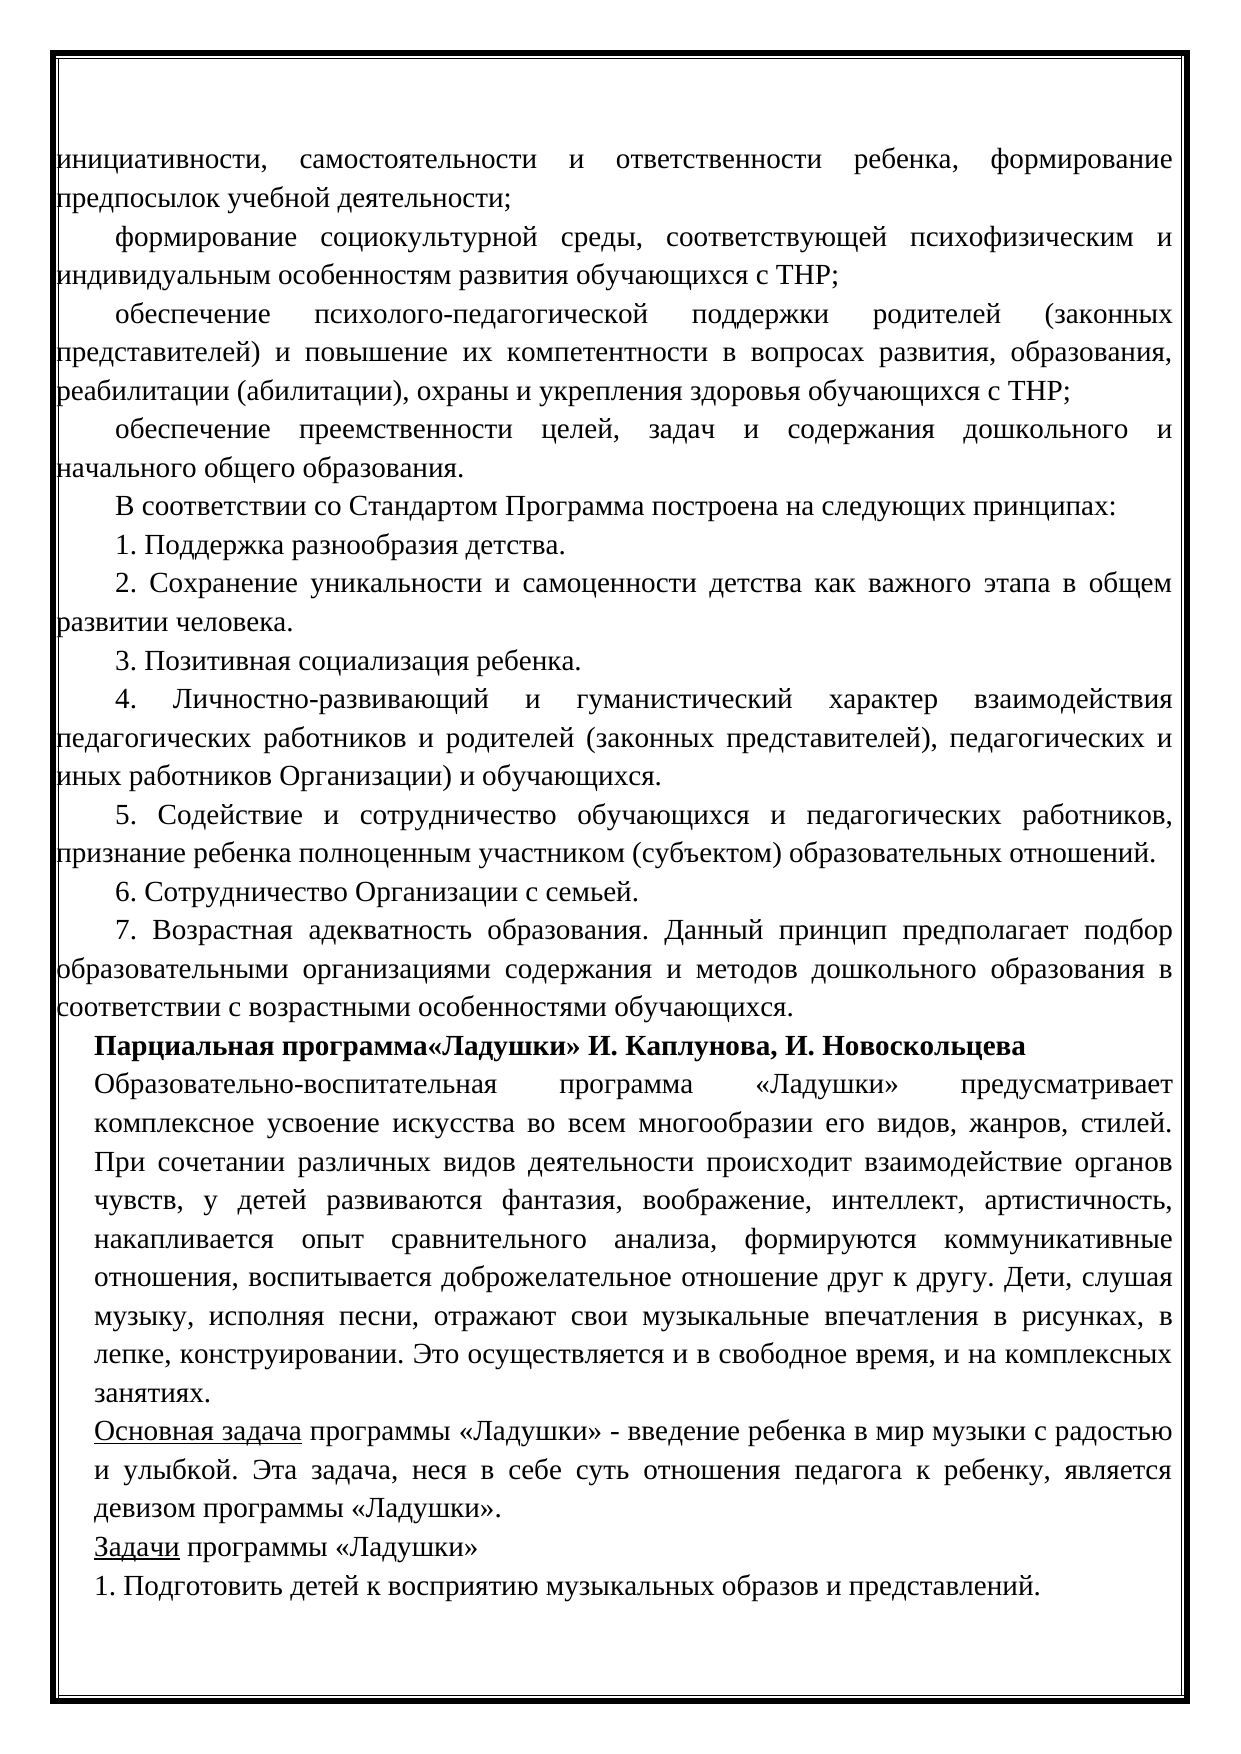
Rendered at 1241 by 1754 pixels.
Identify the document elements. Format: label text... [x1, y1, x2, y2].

list Задачи программы «Ладушки» [94, 1529, 1173, 1563]
text 1. Поддержка разнообразия детства. [59, 527, 1173, 561]
text 2. Сохранение уникальности и самоценности детства как важного этапа в общем развитии человека. [59, 566, 1173, 638]
text В соответствии со Стандартом Программа построена на следующих принципах: [59, 488, 1173, 522]
list 1. Подготовить детей к восприятию музыкальных образов и представлений. [94, 1568, 1173, 1601]
text 4. Личностно-развивающий и гуманистический характер взаимодействия педагогических работников и родителей (законных представителей), педагогических и иных работников Организации) и обучающихся. [59, 681, 1173, 792]
text 5. Содействие и сотрудничество обучающихся и педагогических работников, признание ребенка полноценным участником (субъектом) образовательных отношений. [59, 797, 1173, 869]
text формирование социокультурной среды, соответствующей психофизическим и индивидуальным особенностям развития обучающихся с ТНР; [59, 219, 1173, 291]
text 7. Возрастная адекватность образования. Данный принцип предполагает подбор образовательными организациями содержания и методов дошкольного образования в соответствии с возрастными особенностями обучающихся. [59, 912, 1173, 1023]
text 6. Сотрудничество Организации с семьей. [59, 874, 1173, 907]
text обеспечение психолого-педагогической поддержки родителей (законных представителей) и повышение их компетентности в вопросах развития, образования, реабилитации (абилитации), охраны и укрепления здоровья обучающихся с ТНР; [59, 296, 1173, 406]
list Основная задача программы «Ладушки» - введение ребенка в мир музыки с радостью и улыбкой. Эта задача, неся в себе суть отношения педагога к ребенку, является девизом программы «Ладушки». [94, 1413, 1173, 1524]
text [59, 142, 1173, 214]
text 3. Позитивная социализация ребенка. [59, 643, 1173, 676]
text обеспечение преемственности целей, задач и содержания дошкольного и начального общего образования. [59, 411, 1173, 483]
list Парциальная программа«Ладушки» И. Каплунова, И. Новоскольцева [94, 1028, 1173, 1062]
list Образовательно-воспитательная программа «Ладушки» предусматривает комплексное усвоение искусства во всем многообразии его видов, жанров, стилей. При сочетании различных видов деятельности происходит взаимодействие органов чувств, у детей развиваются фантазия, воображение, интеллект, артистичность, накапливается опыт сравнительного анализа, формируются коммуникативные отношения, воспитывается доброжелательное отношение друг к другу. Дети, слушая музыку, исполняя песни, отражают свои музыкальные впечатления в рисунках, в лепке, конструировании. Это осуществляется и в свободное время, и на комплексных занятиях. [94, 1067, 1173, 1408]
